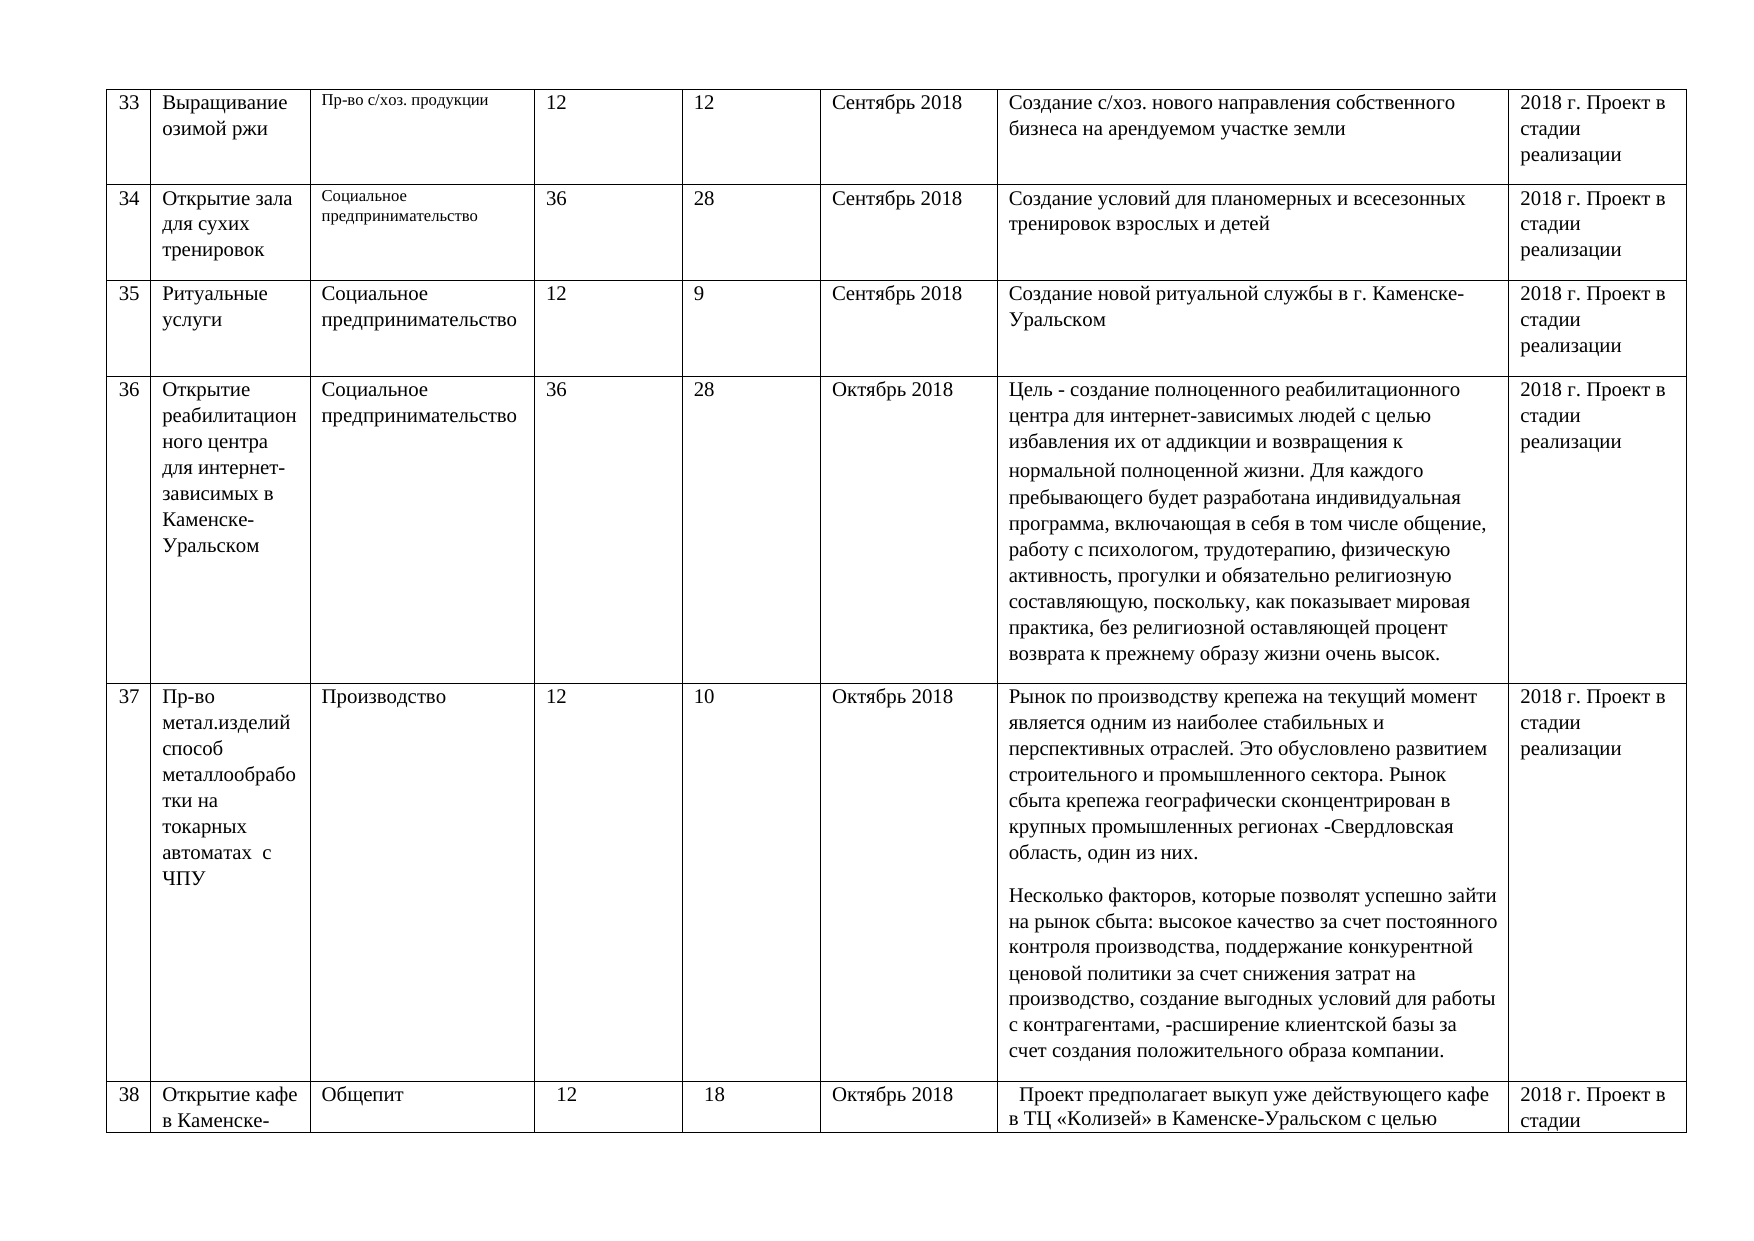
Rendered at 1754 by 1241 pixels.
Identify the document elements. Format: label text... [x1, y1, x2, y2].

table_cell 2018 г. Проект в стадии реализации [1509, 185, 1686, 280]
table_cell 34 [107, 185, 150, 280]
table_cell Создание новой ритуальной службы в г. Каменске-Уральском [998, 281, 1508, 376]
table_cell Открытие реабилитационного центра для интернет-зависимых в Каменске-Уральском [151, 377, 310, 683]
table_cell 9 [683, 281, 820, 376]
table_cell Создание условий для планомерных и всесезонных тренировок взрослых и детей [998, 185, 1508, 280]
table_cell 2018 г. Проект в стадии реализации [1509, 684, 1686, 1081]
table_cell 12 [535, 684, 682, 1081]
table_cell Сентябрь 2018 [821, 281, 997, 376]
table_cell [311, 90, 534, 184]
table_cell Выращивание озимой ржи [151, 90, 310, 184]
table_cell 36 [535, 377, 682, 683]
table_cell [151, 1082, 310, 1132]
table_cell Социальное предпринимательство [311, 185, 534, 280]
table_cell 33 [107, 90, 150, 184]
table_cell Октябрь 2018 [821, 1082, 997, 1132]
table_cell Сентябрь 2018 [821, 90, 997, 184]
table_cell 28 [683, 377, 820, 683]
table_cell Социальное предпринимательство [311, 281, 534, 376]
table_cell Открытие зала для сухих тренировок [151, 185, 310, 280]
table_cell 2018 г. Проект в стадии реализации [1509, 281, 1686, 376]
table_cell Создание с/хоз. нового направления собственного бизнеса на арендуемом участке земли [998, 90, 1508, 184]
table_cell 10 [683, 684, 820, 1081]
table_cell Октябрь 2018 [821, 377, 997, 683]
table_cell 12 [535, 281, 682, 376]
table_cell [998, 1082, 1508, 1132]
table_cell 38 [107, 1082, 150, 1132]
table_cell 36 [535, 185, 682, 280]
table_cell Производство [311, 684, 534, 1081]
table_cell 12 [535, 90, 682, 184]
table_cell 28 [683, 185, 820, 280]
table_cell Октябрь 2018 [821, 684, 997, 1081]
table_cell Сентябрь 2018 [821, 185, 997, 280]
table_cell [1509, 90, 1686, 184]
table_cell 35 [107, 281, 150, 376]
table_cell 36 [107, 377, 150, 683]
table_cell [1509, 1082, 1686, 1132]
table_cell 18 [683, 1082, 820, 1132]
table_cell 12 [683, 90, 820, 184]
table_cell Социальное предпринимательство [311, 377, 534, 683]
table_cell 2018 г. Проект в стадии реализации [1509, 377, 1686, 683]
table_cell 12 [535, 1082, 682, 1132]
table_cell Рынок по производству крепежа на текущий момент является одним из наиболее стабильных и перспективных отраслей. Это обусловлено развитием строительного и промышленного сектора. Рынок сбыта крепежа географически сконцентрирован в крупных промышленных регионах -Свердловская область, один из них. Несколько факторов, которые позволят успешно зайти на рынок сбыта: высокое качество за счет постоянного контроля производства, поддержание конкурентной ценовой политики за счет снижения затрат на производство, создание выгодных условий для работы с контрагентами, -расширение клиентской базы за счет создания положительного образа компании. [998, 684, 1508, 1081]
table_cell Ритуальные услуги [151, 281, 310, 376]
table_cell Цель - создание полноценного реабилитационного центра для интернет-зависимых людей с целью избавления их от аддикции и возвращения к нормальной полноценной жизни. Для каждого пребывающего будет разработана индивидуальная программа, включающая в себя в том числе общение, работу с психологом, трудотерапию, физическую активность, прогулки и обязательно религиозную составляющую, поскольку, как показывает мировая практика, без религиозной оставляющей процент возврата к прежнему образу жизни очень высок. [998, 377, 1508, 683]
table_cell Общепит [311, 1082, 534, 1132]
table_cell 37 [107, 684, 150, 1081]
table_cell Пр-во метал.изделий способ металлообработки на токарных автоматах с ЧПУ [151, 684, 310, 1081]
